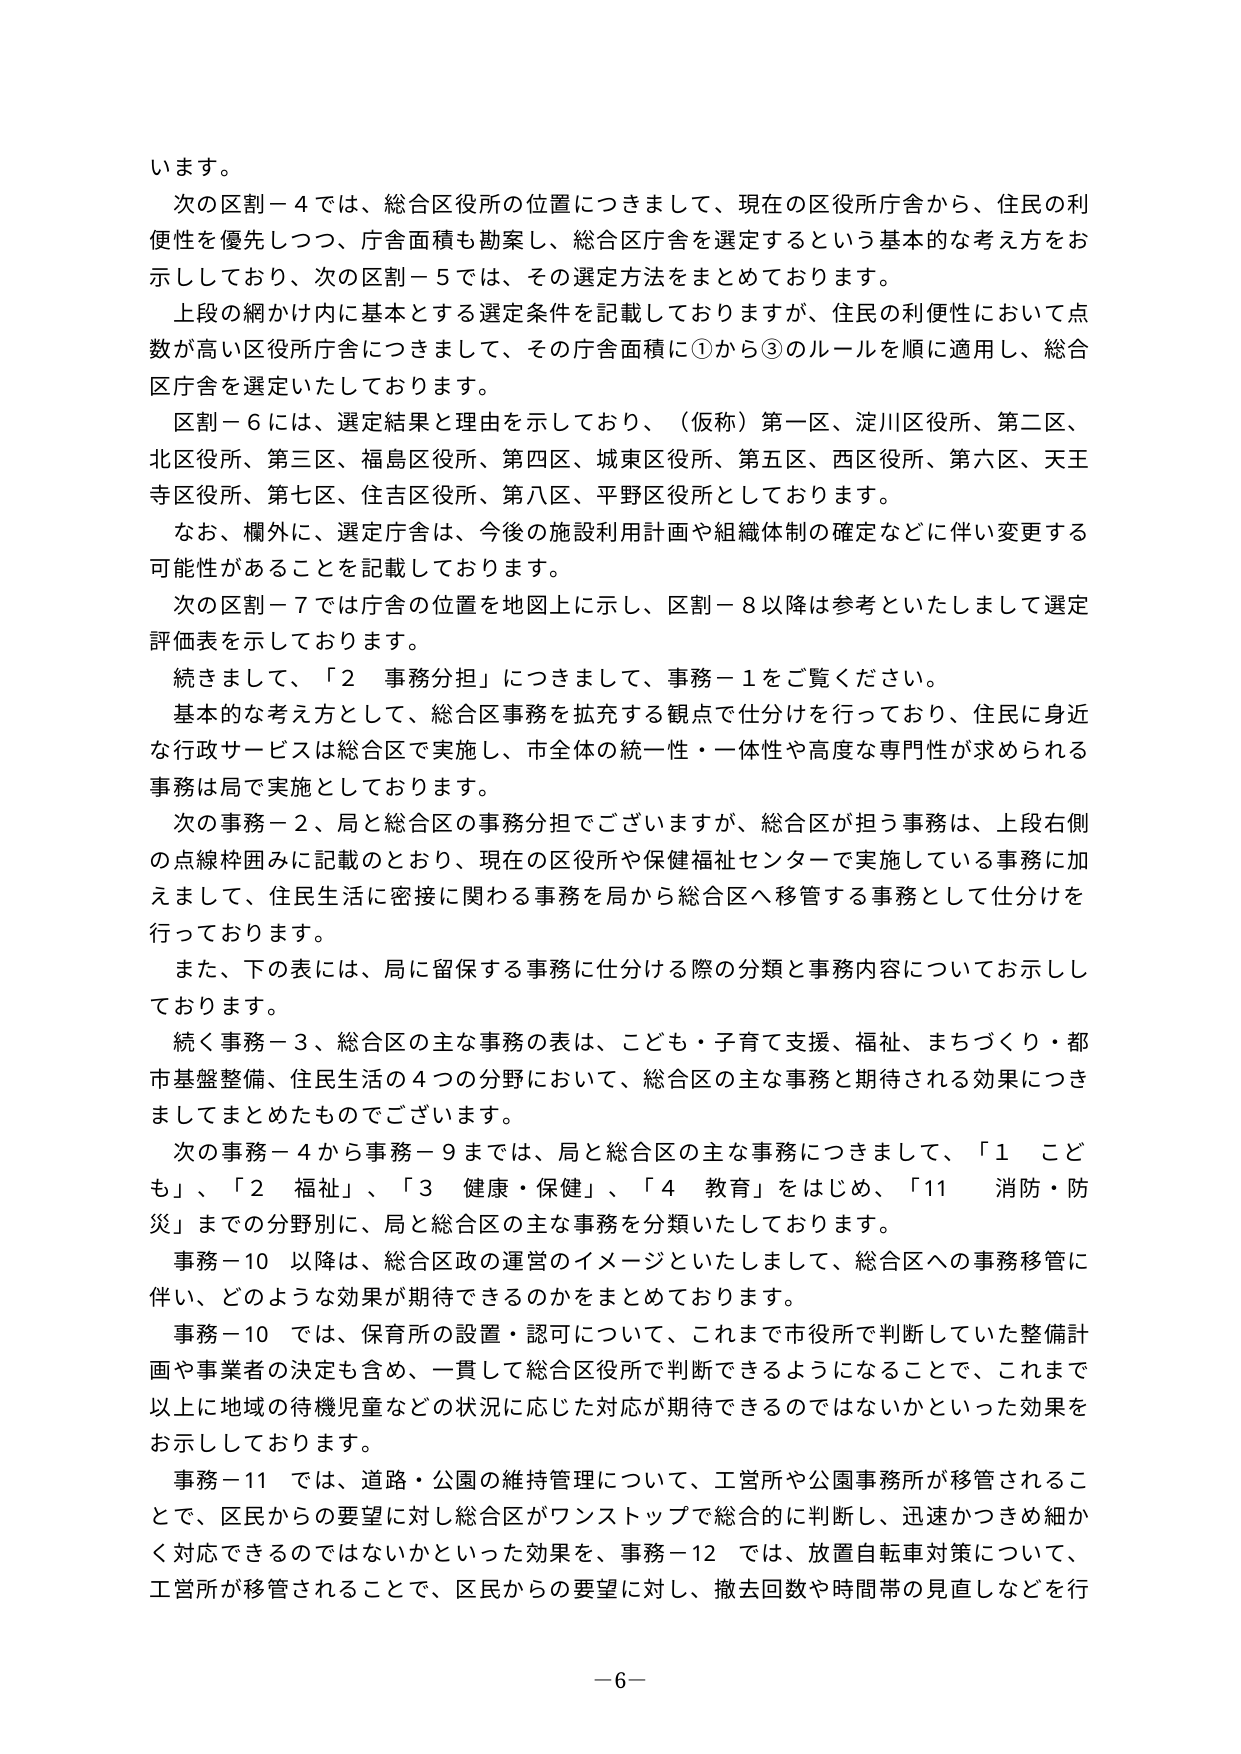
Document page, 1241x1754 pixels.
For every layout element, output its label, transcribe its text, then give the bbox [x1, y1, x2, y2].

text 次の区割－７では庁舎の位置を地図上に示し、区割－８以降は参考といたしまして選定評価表を示しております。 [149, 585, 1091, 658]
text また、下の表には、局に留保する事務に仕分ける際の分類と事務内容についてお示ししております。 [149, 950, 1091, 1023]
text 区割－６には、選定結果と理由を示しており、（仮称）第一区、淀川区役所、第二区、北区役所、第三区、福島区役所、第四区、城東区役所、第五区、西区役所、第六区、天王寺区役所、第七区、住吉区役所、第八区、平野区役所としております。 [149, 403, 1091, 512]
text 次の区割－４では、総合区役所の位置につきまして、現在の区役所庁舎から、住民の利便性を優先しつつ、庁舎面積も勘案し、総合区庁舎を選定するという基本的な考え方をお示ししており、次の区割－５では、その選定方法をまとめております。 [149, 184, 1091, 294]
text 上段の網かけ内に基本とする選定条件を記載しておりますが、住民の利便性において点数が高い区役所庁舎につきまして、その庁舎面積に①から③のルールを順に適用し、総合区庁舎を選定いたしております。 [149, 294, 1091, 403]
text 続く事務－３、総合区の主な事務の表は、こども・子育て支援、福祉、まちづくり・都市基盤整備、住民生活の４つの分野において、総合区の主な事務と期待される効果につきましてまとめたものでございます。 [149, 1023, 1091, 1132]
text 次の事務－４から事務－９までは、局と総合区の主な事務につきまして、「１ こども」、「２ 福祉」、「３ 健康・保健」、「４ 教育」をはじめ、「11 消防・防災」までの分野別に、局と総合区の主な事務を分類いたしております。 [149, 1132, 1091, 1242]
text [149, 148, 1091, 184]
text 事務－10では、保育所の設置・認可について、これまで市役所で判断していた整備計画や事業者の決定も含め、一貫して総合区役所で判断できるようになることで、これまで以上に地域の待機児童などの状況に応じた対応が期待できるのではないかといった効果をお示ししております。 [149, 1314, 1091, 1460]
text 次の事務－２、局と総合区の事務分担でございますが、総合区が担う事務は、上段右側の点線枠囲みに記載のとおり、現在の区役所や保健福祉センターで実施している事務に加えまして、住民生活に密接に関わる事務を局から総合区へ移管する事務として仕分けを行っております。 [149, 804, 1091, 950]
text 基本的な考え方として、総合区事務を拡充する観点で仕分けを行っており、住民に身近な行政サービスは総合区で実施し、市全体の統一性・一体性や高度な専門性が求められる事務は局で実施としております。 [149, 695, 1091, 804]
text なお、欄外に、選定庁舎は、今後の施設利用計画や組織体制の確定などに伴い変更する可能性があることを記載しております。 [149, 512, 1091, 585]
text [149, 1460, 1091, 1606]
text 続きまして、「２ 事務分担」につきまして、事務－１をご覧ください。 [149, 658, 1091, 695]
text 事務－10以降は、総合区政の運営のイメージといたしまして、総合区への事務移管に伴い、どのような効果が期待できるのかをまとめております。 [149, 1242, 1091, 1314]
